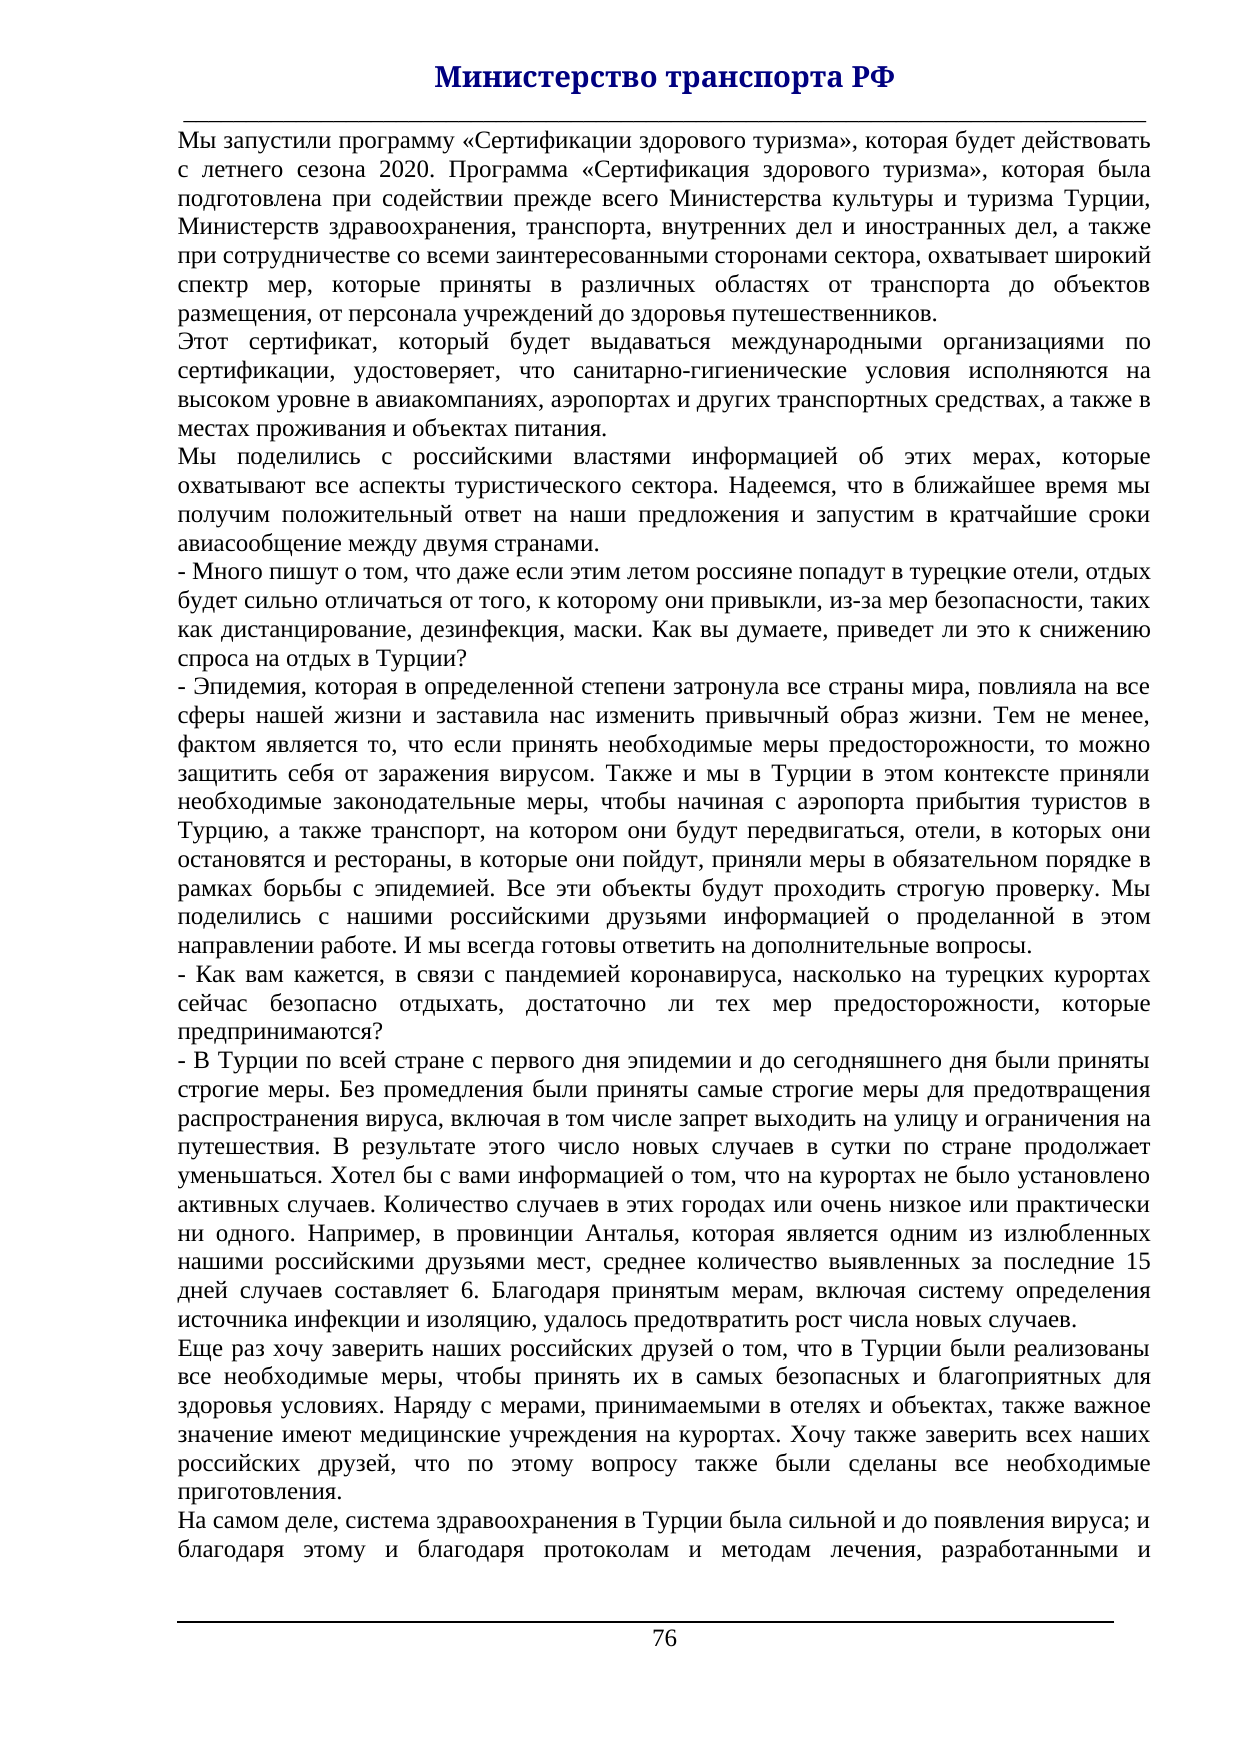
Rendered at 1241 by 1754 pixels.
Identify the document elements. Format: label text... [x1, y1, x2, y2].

text - Эпидемия, которая в определенной степени затронула все страны мира, повлияла на все сферы нашей жизни и заставила нас изменить привычный образ жизни. Тем не менее, фактом является то, что если принять необходимые меры предосторожности, то можно защитить себя от заражения вирусом. Также и мы в Турции в этом контексте приняли необходимые законодательные меры, чтобы начиная с аэропорта прибытия туристов в Турцию, а также транспорт, на котором они будут передвигаться, отели, в которых они остановятся и рестораны, в которые они пойдут, приняли меры в обязательном порядке в рамках борьбы с эпидемией. Все эти объекты будут проходить строгую проверку. Мы поделились с нашими российскими друзьями информацией о проделанной в этом направлении работе. И мы всегда готовы ответить на дополнительные вопросы. [177, 671, 1152, 959]
text Этот сертификат, который будет выдаваться международными организациями по сертификации, удостоверяет, что санитарно-гигиенические условия исполняются на высоком уровне в авиакомпаниях, аэропортах и других транспортных средствах, а также в местах проживания и объектах питания. [177, 326, 1152, 441]
text - Как вам кажется, в связи с пандемией коронавируса, насколько на турецких курортах сейчас безопасно отдыхать, достаточно ли тех мер предосторожности, которые предпринимаются? [177, 959, 1152, 1045]
text Мы запустили программу «Сертификации здорового туризма», которая будет действовать с летнего сезона 2020. Программа «Сертификация здорового туризма», которая была подготовлена при содействии прежде всего Министерства культуры и туризма Турции, Министерств здравоохранения, транспорта, внутренних дел и иностранных дел, а также при сотрудничестве со всеми заинтересованными сторонами сектора, охватывает широкий спектр мер, которые приняты в различных областях от транспорта до объектов размещения, от персонала учреждений до здоровья путешественников. [177, 125, 1152, 326]
text Еще раз хочу заверить наших российских друзей о том, что в Турции были реализованы все необходимые меры, чтобы принять их в самых безопасных и благоприятных для здоровья условиях. Наряду с мерами, принимаемыми в отелях и объектах, также важное значение имеют медицинские учреждения на курортах. Хочу также заверить всех наших российских друзей, что по этому вопросу также были сделаны все необходимые приготовления. [177, 1333, 1152, 1505]
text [177, 1505, 1152, 1563]
text - Много пишут о том, что даже если этим летом россияне попадут в турецкие отели, отдых будет сильно отличаться от того, к которому они привыкли, из-за мер безопасности, таких как дистанцирование, дезинфекция, маски. Как вы думаете, приведет ли это к снижению спроса на отдых в Турции? [177, 556, 1152, 671]
text Мы поделились с российскими властями информацией об этих мерах, которые охватывают все аспекты туристического сектора. Надеемся, что в ближайшее время мы получим положительный ответ на наши предложения и запустим в кратчайшие сроки авиасообщение между двумя странами. [177, 441, 1152, 556]
text - В Турции по всей стране с первого дня эпидемии и до сегодняшнего дня были приняты строгие меры. Без промедления были приняты самые строгие меры для предотвращения распространения вируса, включая в том числе запрет выходить на улицу и ограничения на путешествия. В результате этого число новых случаев в сутки по стране продолжает уменьшаться. Хотел бы с вами информацией о том, что на курортах не было установлено активных случаев. Количество случаев в этих городах или очень низкое или практически ни одного. Например, в провинции Анталья, которая является одним из излюбленных нашими российскими друзьями мест, среднее количество выявленных за последние 15 дней случаев составляет 6. Благодаря принятым мерам, включая систему определения источника инфекции и изоляцию, удалось предотвратить рост числа новых случаев. [177, 1045, 1152, 1333]
